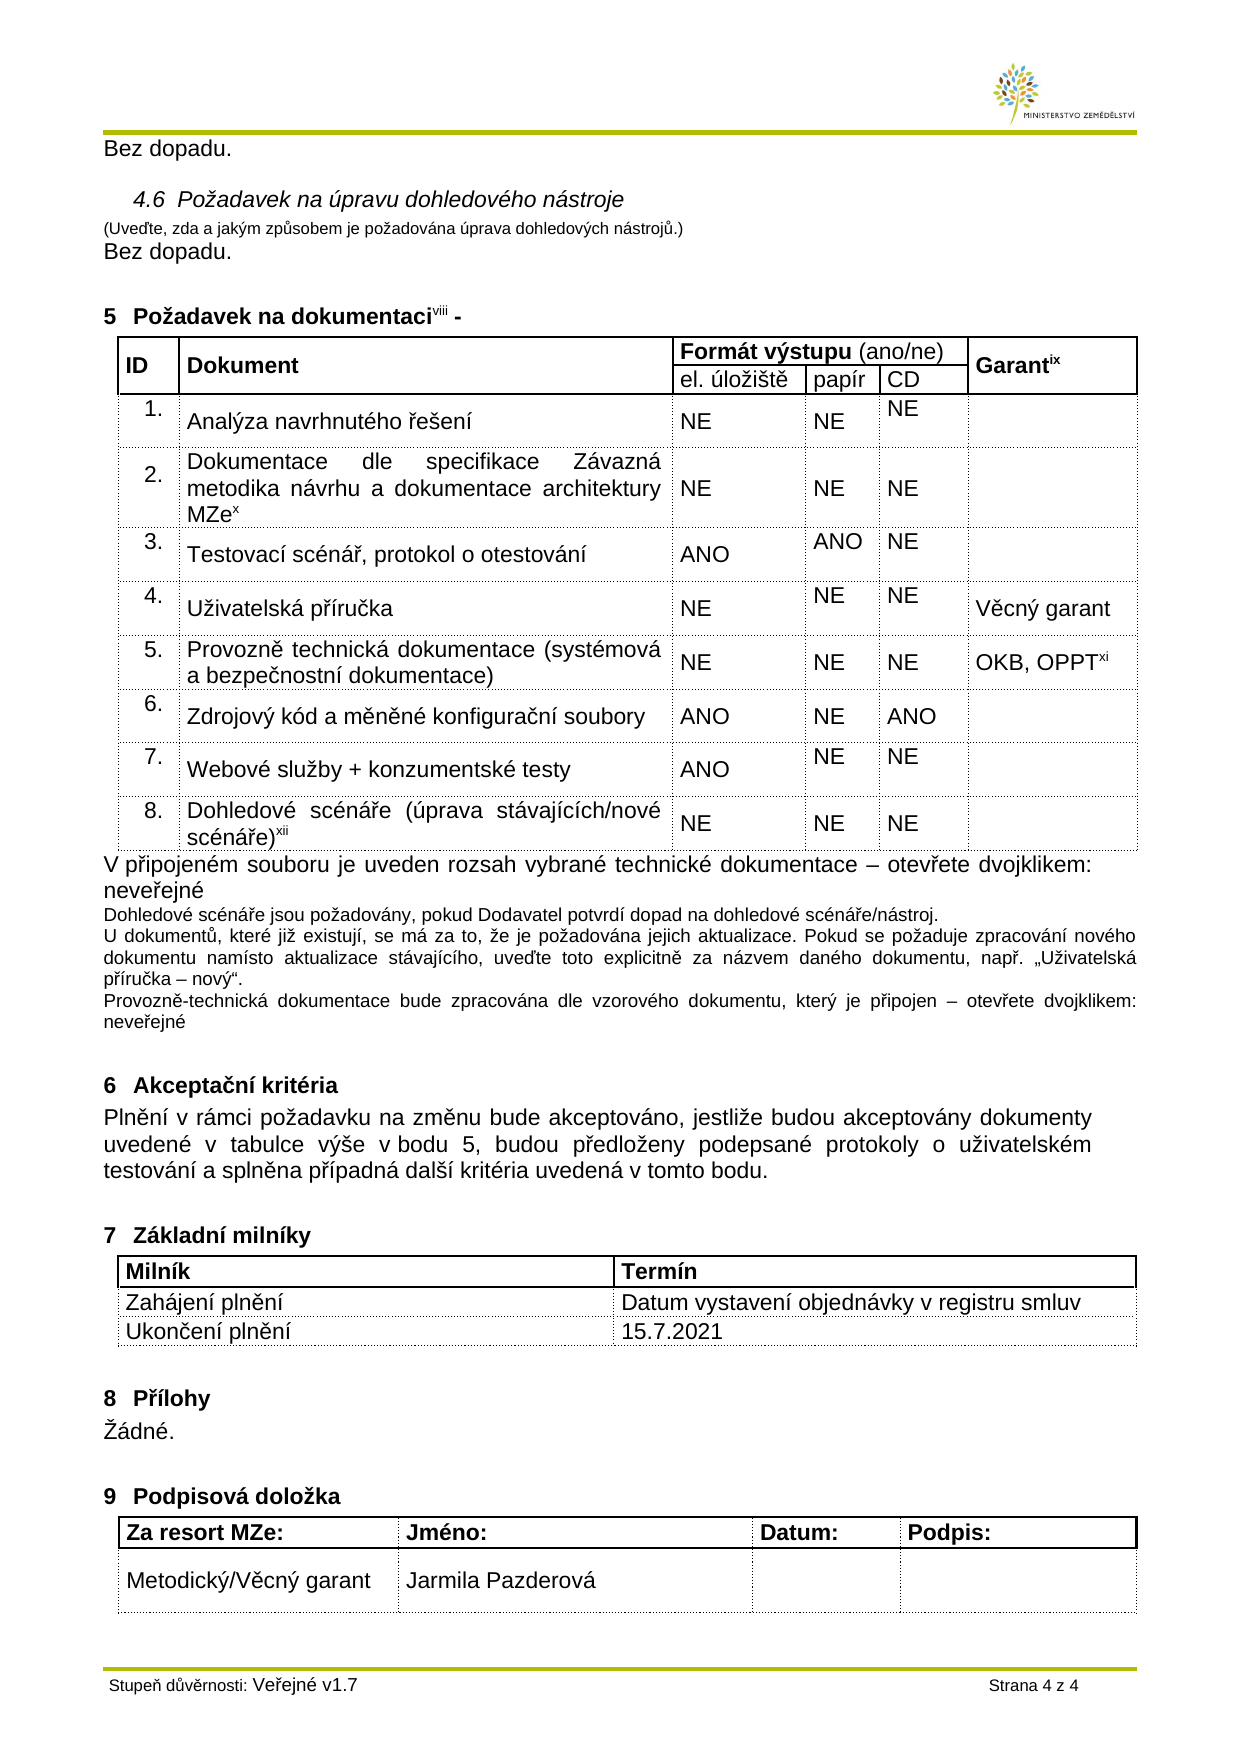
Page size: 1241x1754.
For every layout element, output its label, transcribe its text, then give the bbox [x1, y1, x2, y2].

table_cell [118, 689, 179, 742]
table_cell Analýza navrhnutého řešení [179, 395, 673, 447]
text Provozně-technická dokumentace bude zpracována dle vzorového dokumentu, který je připojen – otevřete dvojklikem: neveřejné [103, 990, 1137, 1033]
table_cell NE [673, 447, 806, 527]
table_cell [118, 581, 179, 635]
table_cell NE [806, 689, 879, 742]
table_cell OKB, OPPT [968, 635, 1137, 688]
table_cell Věcný garant [968, 581, 1137, 635]
table_cell NE [673, 581, 806, 635]
table_cell [968, 796, 1137, 850]
text Bez dopadu. [103, 238, 1092, 264]
table_cell NE [880, 742, 968, 796]
table_cell NE [880, 581, 968, 635]
table_cell Dohledové scénáře (úprava stávajících/nové scénáře) [179, 796, 673, 850]
table_cell NE [673, 635, 806, 688]
table_cell [900, 1549, 1136, 1612]
table_cell NE [806, 395, 879, 447]
table_header Jméno: [399, 1518, 752, 1547]
text Dohledové scénáře jsou požadovány, pokud Dodavatel potvrdí dopad na dohledové scénáře/nástroj. [103, 903, 1137, 925]
table_header Garant [969, 338, 1136, 392]
table_header Formát výstupu (ano/ne) [674, 338, 967, 364]
table_cell [968, 742, 1137, 796]
table_cell NE [880, 527, 968, 581]
table_cell Jarmila Pazderová [399, 1549, 752, 1612]
table_cell el. úložiště [674, 366, 805, 392]
table_cell NE [673, 395, 806, 447]
table_cell [753, 1549, 900, 1612]
table_cell Zdrojový kód a měněné konfigurační soubory [179, 689, 673, 742]
table_cell ANO [673, 689, 806, 742]
table_cell NE [806, 635, 879, 688]
table_cell Ukončení plnění [118, 1316, 614, 1345]
table_cell NE [806, 796, 879, 850]
table_cell [118, 527, 179, 581]
table_cell [968, 527, 1137, 581]
subtitle Přílohy [103, 1385, 1092, 1412]
table_header ID [119, 338, 178, 392]
subtitle Požadavek na úpravu dohledového nástroje [133, 186, 1092, 212]
table_cell [118, 796, 179, 850]
table_cell papír [807, 366, 879, 392]
subtitle Podpisová doložka [103, 1483, 1092, 1509]
text Bez dopadu. [103, 135, 1092, 161]
table_header Datum: [753, 1518, 900, 1547]
table_cell ANO [806, 527, 879, 581]
table_cell Dokumentace dle specifikace Závazná metodika návrhu a dokumentace architektury MZe [179, 447, 673, 527]
table_cell [968, 447, 1137, 527]
table_cell Uživatelská příručka [179, 581, 673, 635]
table_cell [968, 395, 1137, 447]
table_cell Webové služby + konzumentské testy [179, 742, 673, 796]
table_cell NE [806, 742, 879, 796]
subtitle Požadavek na dokumentaci - [103, 303, 1092, 329]
subtitle Akceptační kritéria [103, 1072, 1092, 1098]
text U dokumentů, které již existují, se má za to, že je požadována jejich aktualizace. Pokud se požaduje zpracování nového dokumentu namísto aktualizace stávajícího, uveďte toto explicitně za názvem daného dokumentu, např. „Uživatelská příručka – nový“. [103, 925, 1137, 990]
table_cell Metodický/Věcný garant [119, 1549, 398, 1612]
table_cell NE [673, 796, 806, 850]
text Žádné. [103, 1418, 1092, 1444]
table_cell Testovací scénář, protokol o otestování [179, 527, 673, 581]
table_header Dokument [180, 338, 672, 392]
table_cell NE [806, 447, 879, 527]
table_cell ANO [673, 742, 806, 796]
text (Uveďte, zda a jakým způsobem je požadována úprava dohledových nástrojů.) [103, 218, 1092, 238]
table_cell [968, 689, 1137, 742]
table_cell NE [806, 581, 879, 635]
table_cell ANO [880, 689, 968, 742]
table_cell NE [880, 447, 968, 527]
table_cell Provozně technická dokumentace (systémová a bezpečnostní dokumentace) [179, 635, 673, 688]
table_cell [118, 742, 179, 796]
subtitle Základní milníky [103, 1222, 1092, 1249]
table_cell NE [880, 635, 968, 688]
table_header Milník [119, 1257, 613, 1286]
table_cell Datum vystavení objednávky v registru smluv [614, 1286, 1136, 1316]
table_cell [118, 394, 179, 447]
table_cell NE [880, 395, 968, 447]
table_cell Zahájení plnění [118, 1287, 614, 1316]
table_cell CD [881, 366, 967, 392]
table_header Termín [615, 1257, 1135, 1286]
picture [991, 59, 1137, 128]
table_cell ANO [673, 527, 806, 581]
table_cell [118, 635, 179, 688]
text Plnění v rámci požadavku na změnu bude akceptováno, jestliže budou akceptovány dokumenty uvedené v tabulce výše v bodu 5, budou předloženy podepsané protokoly o uživatelském testování a splněna případná další kritéria uvedená v tomto bodu. [103, 1104, 1092, 1183]
subtitle V připojeném souboru je uveden rozsah vybrané technické dokumentace – otevřete dvojklikem: neveřejné [103, 851, 1092, 903]
table_cell [118, 447, 179, 527]
table_cell 15.7.2021 [614, 1316, 1136, 1345]
table_header Podpis: [900, 1518, 1135, 1547]
table_cell NE [880, 796, 968, 850]
table_header Za resort MZe: [120, 1518, 398, 1547]
